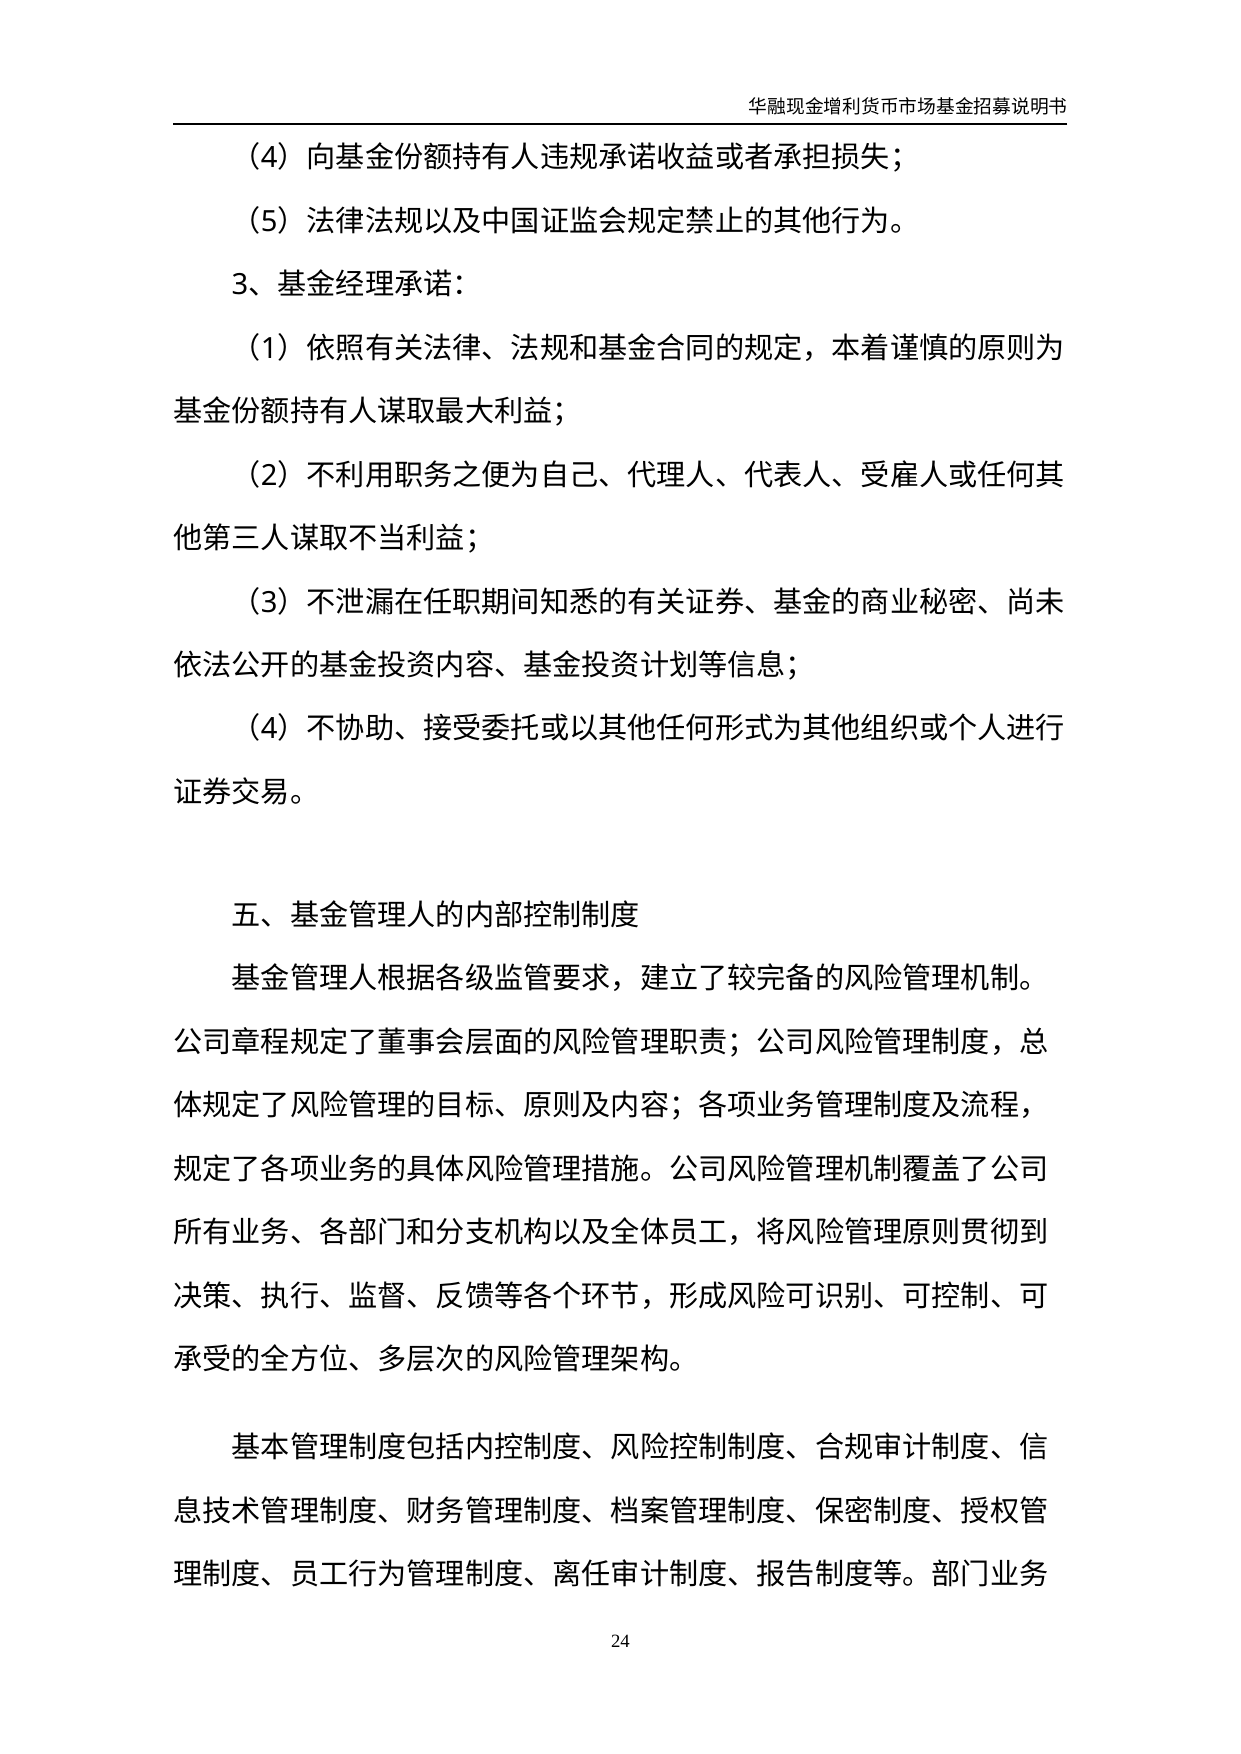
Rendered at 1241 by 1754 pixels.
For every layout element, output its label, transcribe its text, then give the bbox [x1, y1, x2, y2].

text 3、基金经理承诺： [173, 261, 1067, 303]
text （1）依照有关法律、法规和基金合同的规定，本着谨慎的原则为基金份额持有人谋取最大利益； [173, 324, 1067, 430]
text 基金管理人根据各级监管要求，建立了较完备的风险管理机制。公司章程规定了董事会层面的风险管理职责；公司风险管理制度，总体规定了风险管理的目标、原则及内容；各项业务管理制度及流程，规定了各项业务的具体风险管理措施。公司风险管理机制覆盖了公司所有业务、各部门和分支机构以及全体员工，将风险管理原则贯彻到决策、执行、监督、反馈等各个环节，形成风险可识别、可控制、可承受的全方位、多层次的风险管理架构。 [173, 955, 1067, 1378]
text 五、基金管理人的内部控制制度 [173, 892, 1067, 934]
text （4）向基金份额持有人违规承诺收益或者承担损失； [173, 133, 1067, 176]
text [173, 1424, 1067, 1593]
text （3）不泄漏在任职期间知悉的有关证券、基金的商业秘密、尚未依法公开的基金投资内容、基金投资计划等信息； [173, 578, 1067, 684]
text （5）法律法规以及中国证监会规定禁止的其他行为。 [173, 197, 1067, 239]
text （2）不利用职务之便为自己、代理人、代表人、受雇人或任何其他第三人谋取不当利益； [173, 451, 1067, 557]
text （4）不协助、接受委托或以其他任何形式为其他组织或个人进行证券交易。 [173, 705, 1067, 811]
